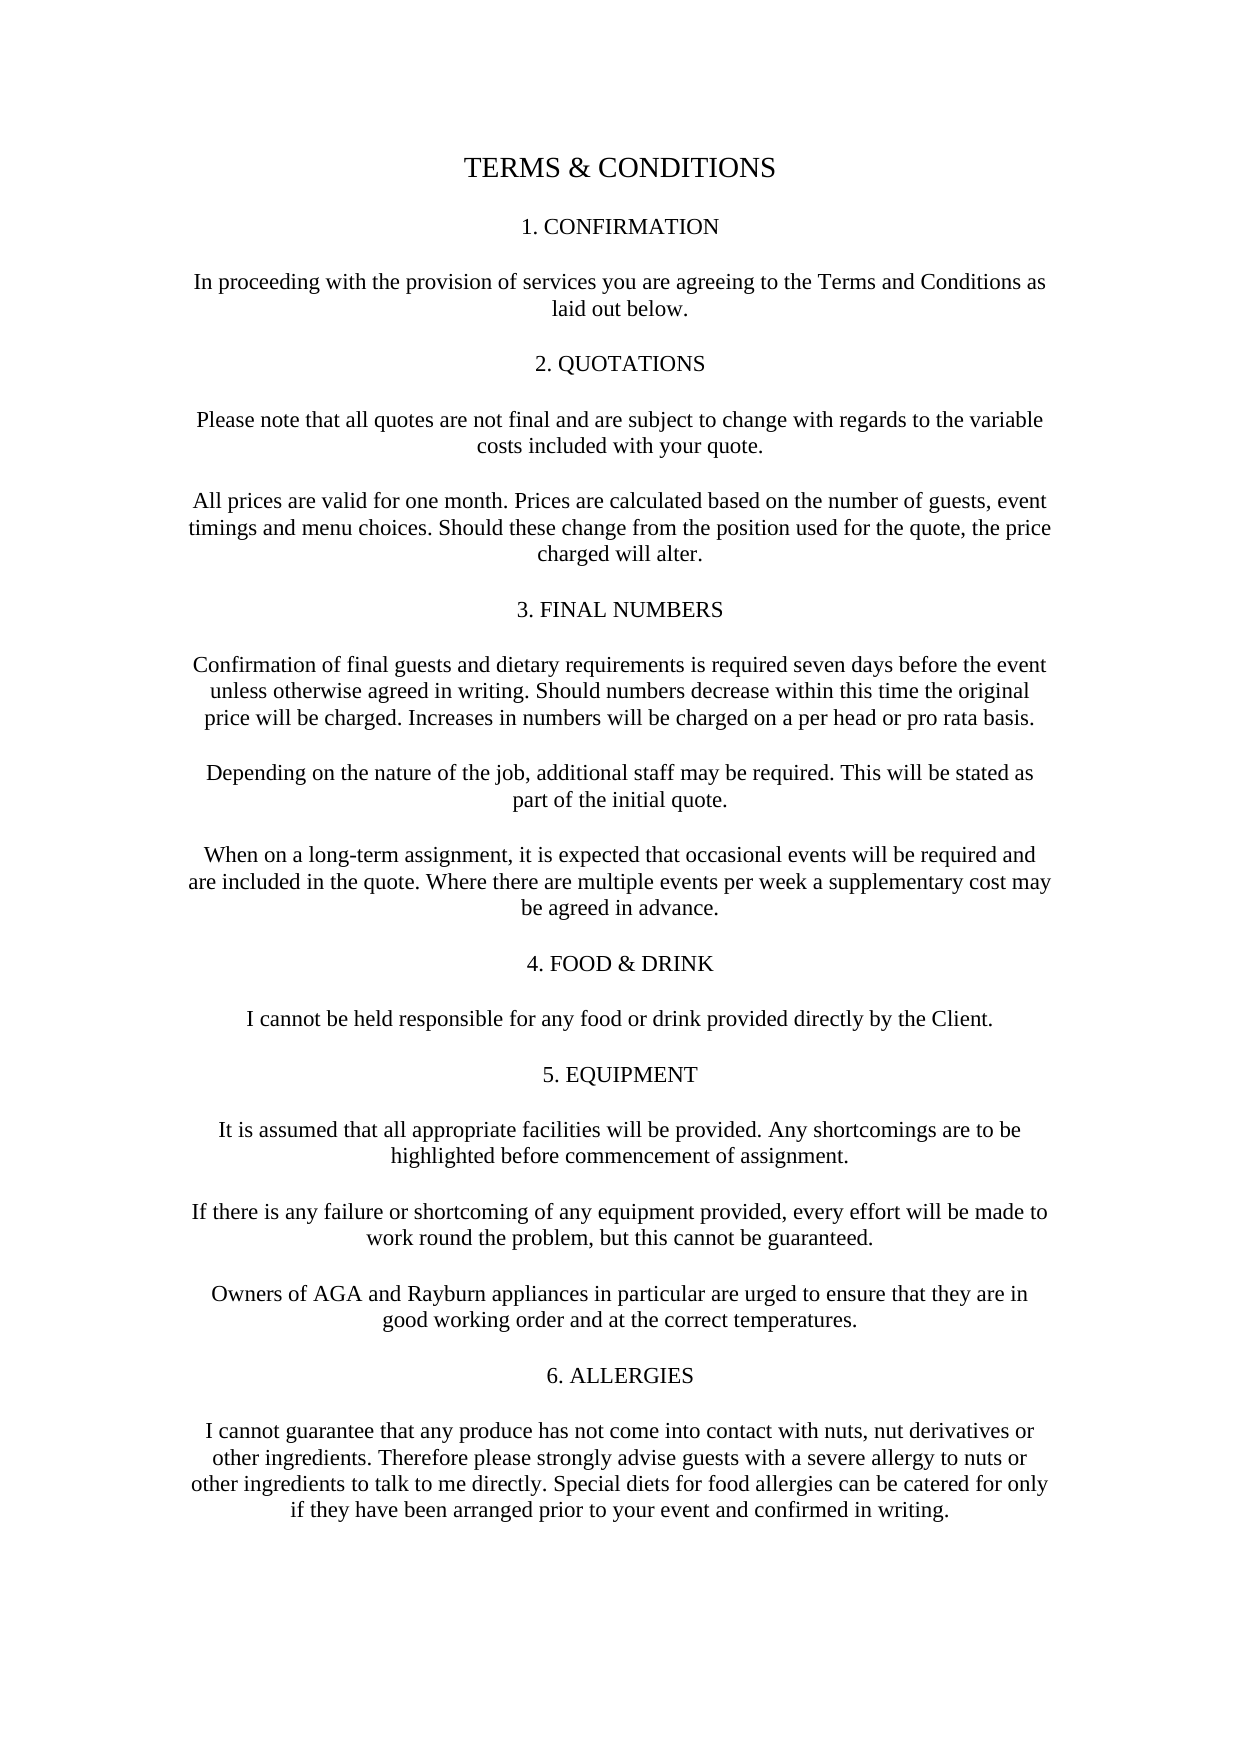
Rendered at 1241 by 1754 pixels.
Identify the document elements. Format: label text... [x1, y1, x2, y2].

text 6. ALLERGIES [187, 1362, 1053, 1388]
text Owners of AGA and Rayburn appliances in particular are urged to ensure that they are in good working order and at the correct temperatures. [187, 1280, 1053, 1333]
text Confirmation of final guests and dietary requirements is required seven days before the event unless otherwise agreed in writing. Should numbers decrease within this time the original price will be charged. Increases in numbers will be charged on a per head or pro rata basis. [187, 651, 1053, 730]
text I cannot be held responsible for any food or drink provided directly by the Client. [187, 1005, 1053, 1031]
text In proceeding with the provision of services you are agreeing to the Terms and Conditions as laid out below. [187, 268, 1053, 321]
text 4. FOOD & DRINK [187, 949, 1053, 976]
text When on a long-term assignment, it is expected that occasional events will be required and are included in the quote. Where there are multiple events per week a supplementary cost may be agreed in advance. [187, 841, 1053, 920]
text 1. CONFIRMATION [187, 213, 1053, 239]
text 2. QUOTATIONS [187, 350, 1053, 376]
text If there is any failure or shortcoming of any equipment provided, every effort will be made to work round the problem, but this cannot be guaranteed. [187, 1198, 1053, 1251]
text 3. FINAL NUMBERS [187, 596, 1053, 622]
text All prices are valid for one month. Prices are calculated based on the number of guests, event timings and menu choices. Should these change from the position used for the quote, the price charged will alter. [187, 487, 1053, 567]
text I cannot guarantee that any produce has not come into contact with nuts, nut derivatives or other ingredients. Therefore please strongly advise guests with a severe allergy to nuts or other ingredients to talk to me directly. Special diets for food allergies can be catered for only if they have been arranged prior to your event and confirmed in writing. [187, 1417, 1053, 1523]
text Depending on the nature of the job, additional staff may be required. This will be stated as part of the initial quote. [187, 759, 1053, 812]
text Please note that all quotes are not final and are subject to change with regards to the variable costs included with your quote. [187, 406, 1053, 458]
text It is assumed that all appropriate facilities will be provided. Any shortcomings are to be highlighted before commencement of assignment. [187, 1116, 1053, 1169]
text 5. EQUIPMENT [187, 1061, 1053, 1087]
text TERMS & CONDITIONS [187, 150, 1053, 183]
